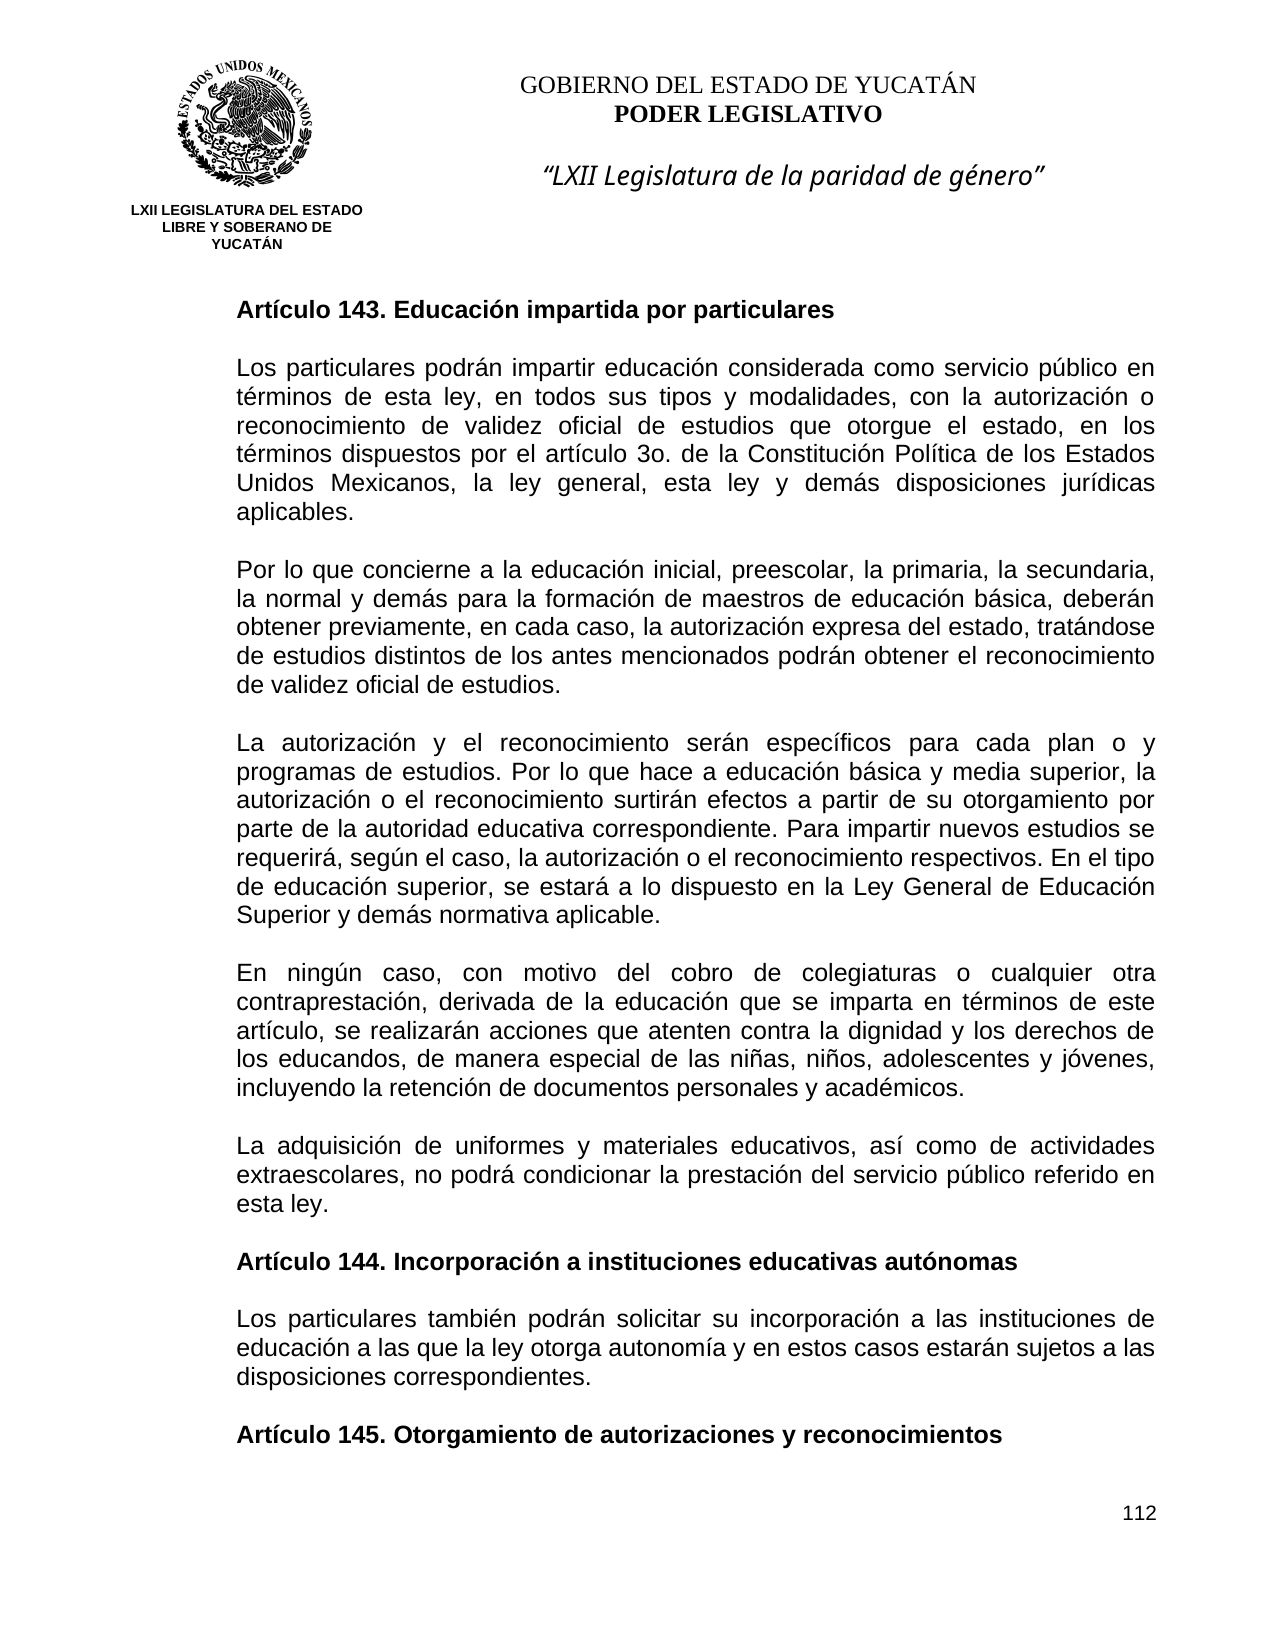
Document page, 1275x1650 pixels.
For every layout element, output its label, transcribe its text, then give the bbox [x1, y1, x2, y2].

text Los particulares también podrán solicitar su incorporación a las instituciones de educación a las que la ley otorga autonomía y en estos casos estarán sujetos a las disposiciones correspondientes. [236, 1304, 1157, 1391]
text La autorización y el reconocimiento serán específicos para cada plan o y programas de estudios. Por lo que hace a educación básica y media superior, la autorización o el reconocimiento surtirán efectos a partir de su otorgamiento por parte de la autoridad educativa correspondiente. Para impartir nuevos estudios se requerirá, según el caso, la autorización o el reconocimiento respectivos. En el tipo de educación superior, se estará a lo dispuesto en la Ley General de Educación Superior y demás normativa aplicable. [236, 728, 1157, 929]
text Artículo 144. Incorporación a instituciones educativas autónomas [236, 1247, 1157, 1275]
text Por lo que concierne a la educación inicial, preescolar, la primaria, la secundaria, la normal y demás para la formación de maestros de educación básica, deberán obtener previamente, en cada caso, la autorización expresa del estado, tratándose de estudios distintos de los antes mencionados podrán obtener el reconocimiento de validez oficial de estudios. [236, 555, 1157, 699]
picture [144, 29, 345, 218]
text Artículo 143. Educación impartida por particulares [236, 295, 1157, 324]
text En ningún caso, con motivo del cobro de colegiaturas o cualquier otra contraprestación, derivada de la educación que se imparta en términos de este artículo, se realizarán acciones que atenten contra la dignidad y los derechos de los educandos, de manera especial de las niñas, niños, adolescentes y jóvenes, incluyendo la retención de documentos personales y académicos. [236, 958, 1157, 1102]
text Artículo 145. Otorgamiento de autorizaciones y reconocimientos [236, 1420, 1157, 1449]
text La adquisición de uniformes y materiales educativos, así como de actividades extraescolares, no podrá condicionar la prestación del servicio público referido en esta ley. [236, 1131, 1157, 1217]
text Los particulares podrán impartir educación considerada como servicio público en términos de esta ley, en todos sus tipos y modalidades, con la autorización o reconocimiento de validez oficial de estudios que otorgue el estado, en los términos dispuestos por el artículo 3o. de la Constitución Política de los Estados Unidos Mexicanos, la ley general, esta ley y demás disposiciones jurídicas aplicables. [236, 353, 1157, 526]
